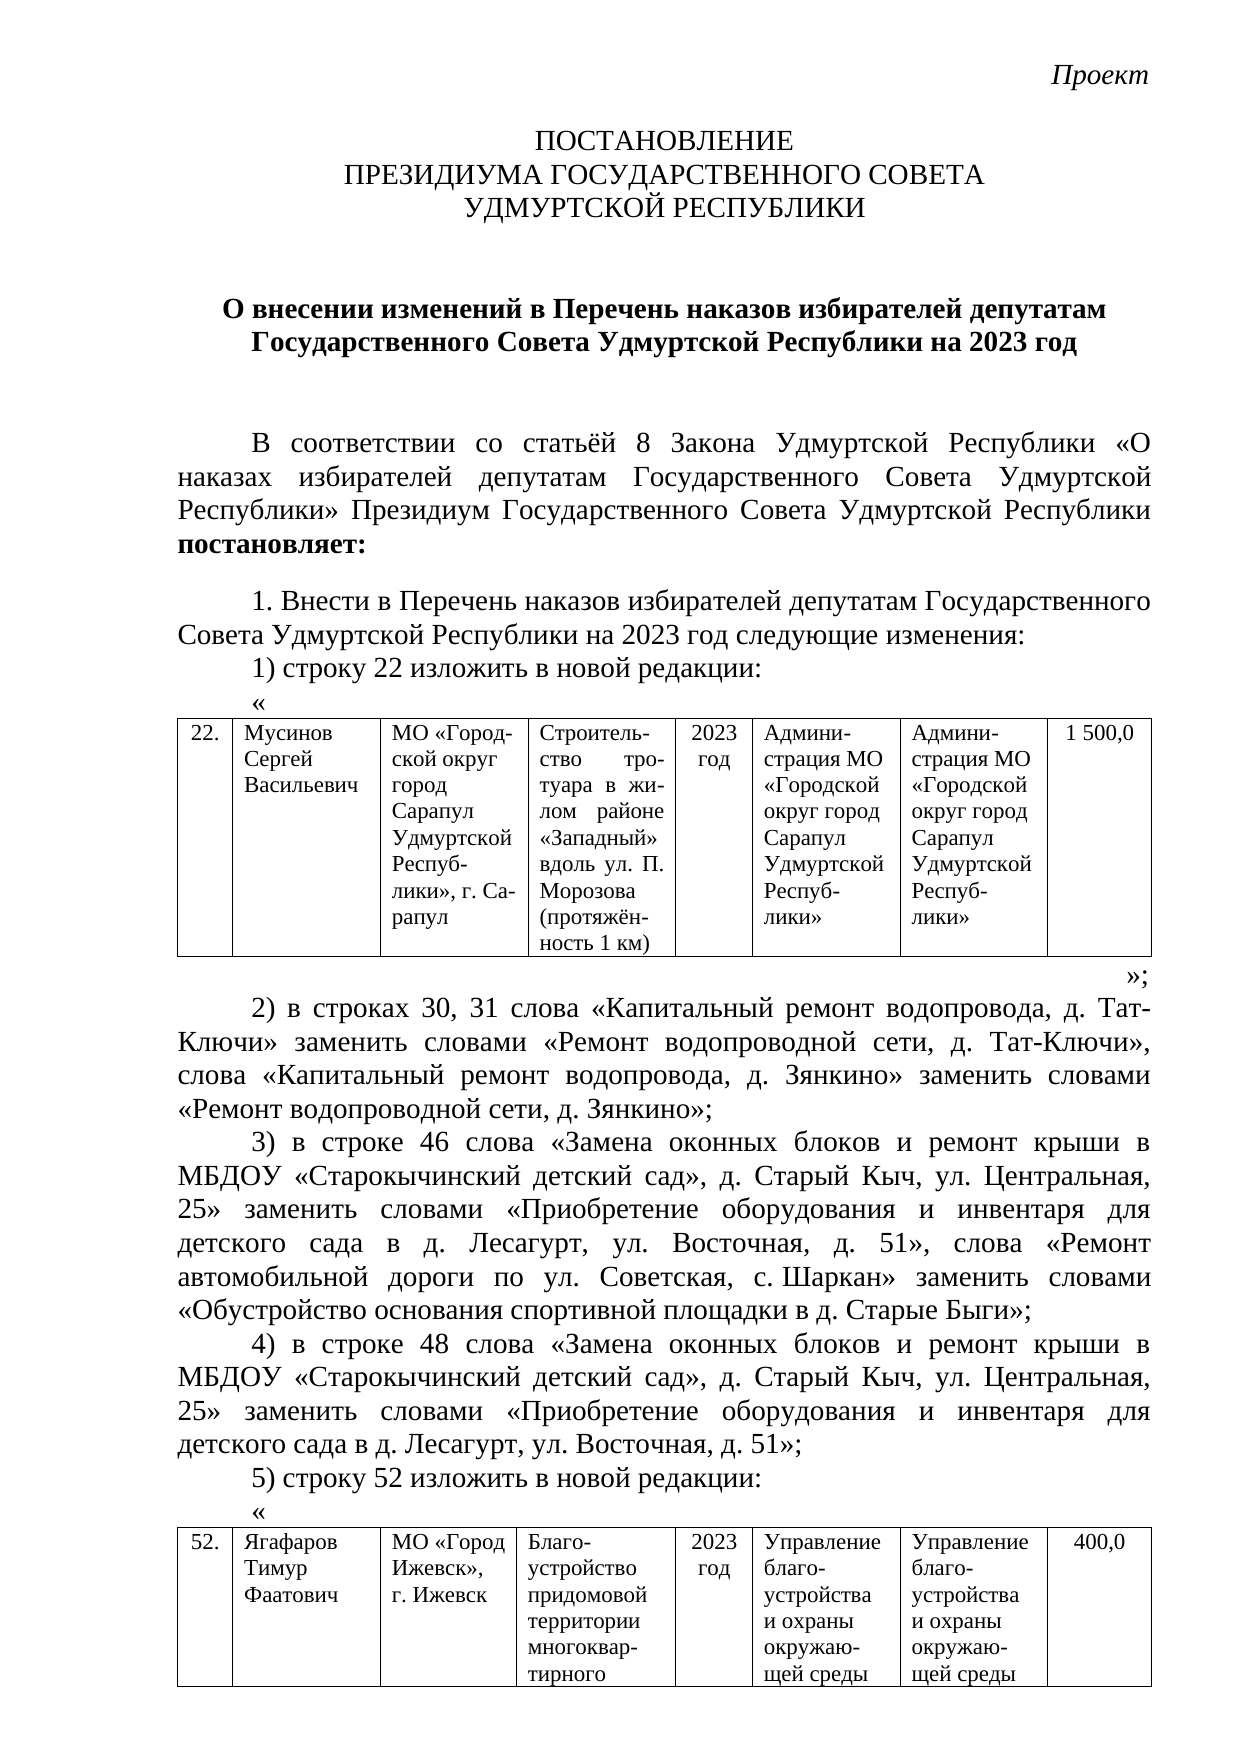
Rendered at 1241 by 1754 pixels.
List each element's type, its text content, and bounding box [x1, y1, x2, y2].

table_header Администрация МО «Городской округ город Сарапул Удмуртской Республики» [901, 719, 1047, 956]
text ПОСТАНОВЛЕНИЕ [177, 123, 1152, 157]
text « [177, 1493, 1152, 1527]
table_header Администрация МО «Городской округ город Сарапул Удмуртской Республики» [753, 719, 900, 956]
text 1. Внести в Перечень наказов избирателей депутатам Государственного Совета Удмуртской Республики на 2023 год следующие изменения: [177, 583, 1152, 650]
table_header Строительство тротуара в жилом районе «Западный» вдоль ул. П. Морозова (протяжённость 1 км) [529, 719, 675, 956]
table_header Мусинов Сергей Васильевич [233, 719, 380, 956]
text « [177, 684, 1152, 717]
text ПРЕЗИДИУМА ГОСУДАРСТВЕННОГО СОВЕТА [177, 157, 1152, 190]
text В соответствии со статьёй 8 Закона Удмуртской Республики «О наказах избирателей депутатам Государственного Совета Удмуртской Республики» Президиум Государственного Совета Удмуртской Республики постановляет: [177, 425, 1152, 559]
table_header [381, 1528, 516, 1686]
text О внесении изменений в Перечень наказов избирателей депутатам Государственного Совета Удмуртской Республики на 2023 год [177, 291, 1152, 358]
table_header 2023 год [676, 719, 752, 956]
table_header 52. [178, 1528, 232, 1686]
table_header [901, 1528, 1047, 1686]
table_header 1 500,0 [1048, 719, 1151, 956]
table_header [517, 1528, 675, 1686]
text »; [177, 957, 1152, 990]
text 3) в строке 46 слова «Замена оконных блоков и ремонт крыши в МБДОУ «Старокычинский детский сад», д. Старый Кыч, ул. Центральная, 25» заменить словами «Приобретение оборудования и инвентаря для детского сада в д. Лесагурт, ул. Восточная, д. 51», слова «Ремонт автомобильной дороги по ул. Советская, с. Шаркан» заменить словами «Обустройство основания спортивной площадки в д. Старые Быги»; [177, 1124, 1152, 1326]
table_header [753, 1528, 900, 1686]
table_header МО «Городской округ город Сарапул Удмуртской Республики», г. Сарапул [381, 719, 528, 956]
text УДМУРТСКОЙ РЕСПУБЛИКИ [177, 190, 1152, 224]
table_header 400,0 [1048, 1528, 1151, 1686]
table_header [233, 1528, 380, 1686]
text Проект [177, 57, 1152, 91]
text 2) в строках 30, 31 слова «Капитальный ремонт водопровода, д. Тат-Ключи» заменить словами «Ремонт водопроводной сети, д. Тат-Ключи», слова «Капитальный ремонт водопровода, д. Зянкино» заменить словами «Ремонт водопроводной сети, д. Зянкино»; [177, 990, 1152, 1124]
table_header 22. [178, 719, 232, 956]
table_header 2023 год [676, 1528, 752, 1686]
text 4) в строке 48 слова «Замена оконных блоков и ремонт крыши в МБДОУ «Старокычинский детский сад», д. Старый Кыч, ул. Центральная, 25» заменить словами «Приобретение оборудования и инвентаря для детского сада в д. Лесагурт, ул. Восточная, д. 51»; [177, 1326, 1152, 1460]
text 1) строку 22 изложить в новой редакции: [177, 650, 1152, 684]
text 5) строку 52 изложить в новой редакции: [177, 1460, 1152, 1493]
